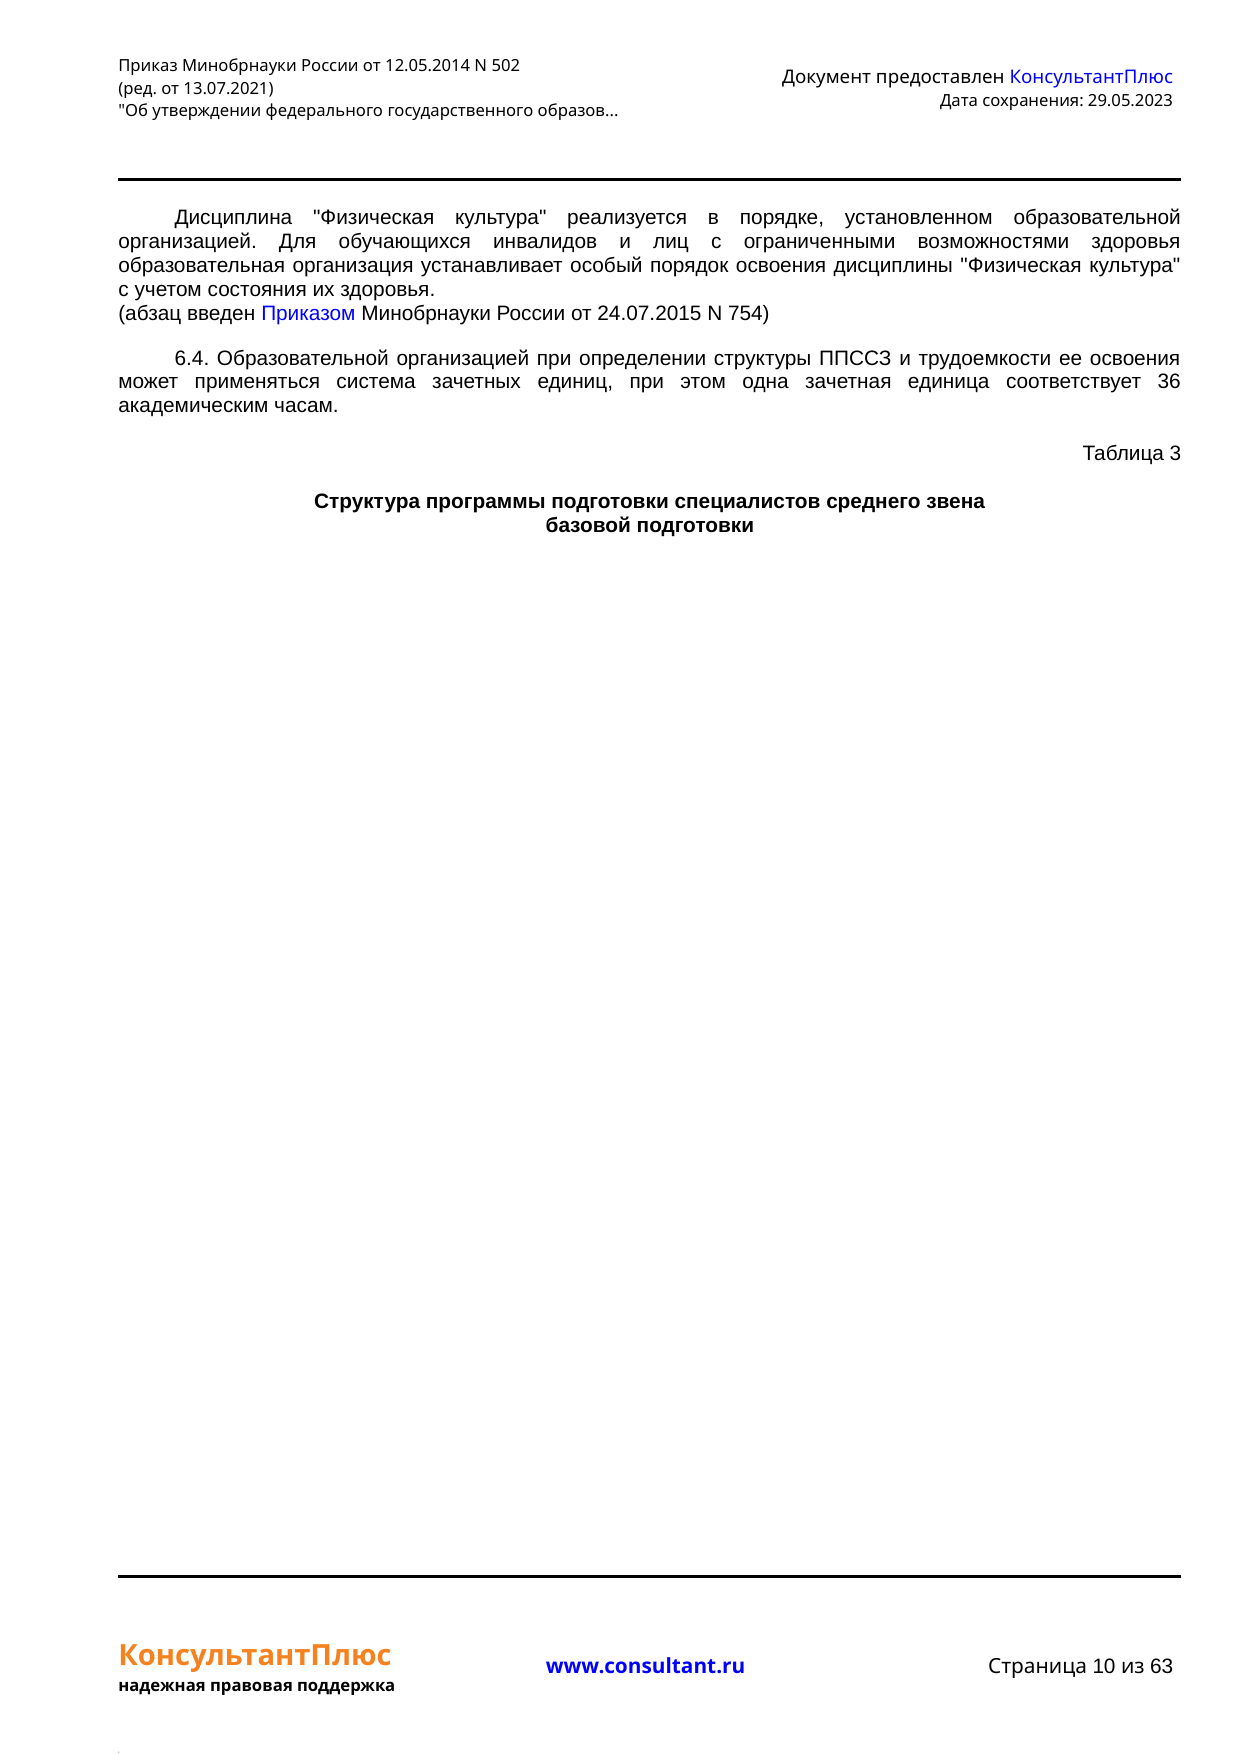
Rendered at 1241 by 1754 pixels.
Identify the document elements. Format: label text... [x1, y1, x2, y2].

text Дисциплина "Физическая культура" реализуется в порядке, установленном образовательной организацией. Для обучающихся инвалидов и лиц с ограниченными возможностями здоровья образовательная организация устанавливает особый порядок освоения дисциплины "Физическая культура" с учетом состояния их здоровья. [118, 205, 1181, 301]
text (абзац введен Приказом Минобрнауки России от 24.07.2015 N 754) [118, 301, 1181, 324]
title базовой подготовки [118, 513, 1181, 537]
title Структура программы подготовки специалистов среднего звена [118, 489, 1181, 513]
text 6.4. Образовательной организацией при определении структуры ППССЗ и трудоемкости ее освоения может применяться система зачетных единиц, при этом одна зачетная единица соответствует 36 академическим часам. [118, 345, 1181, 417]
text Таблица 3 [118, 441, 1181, 465]
